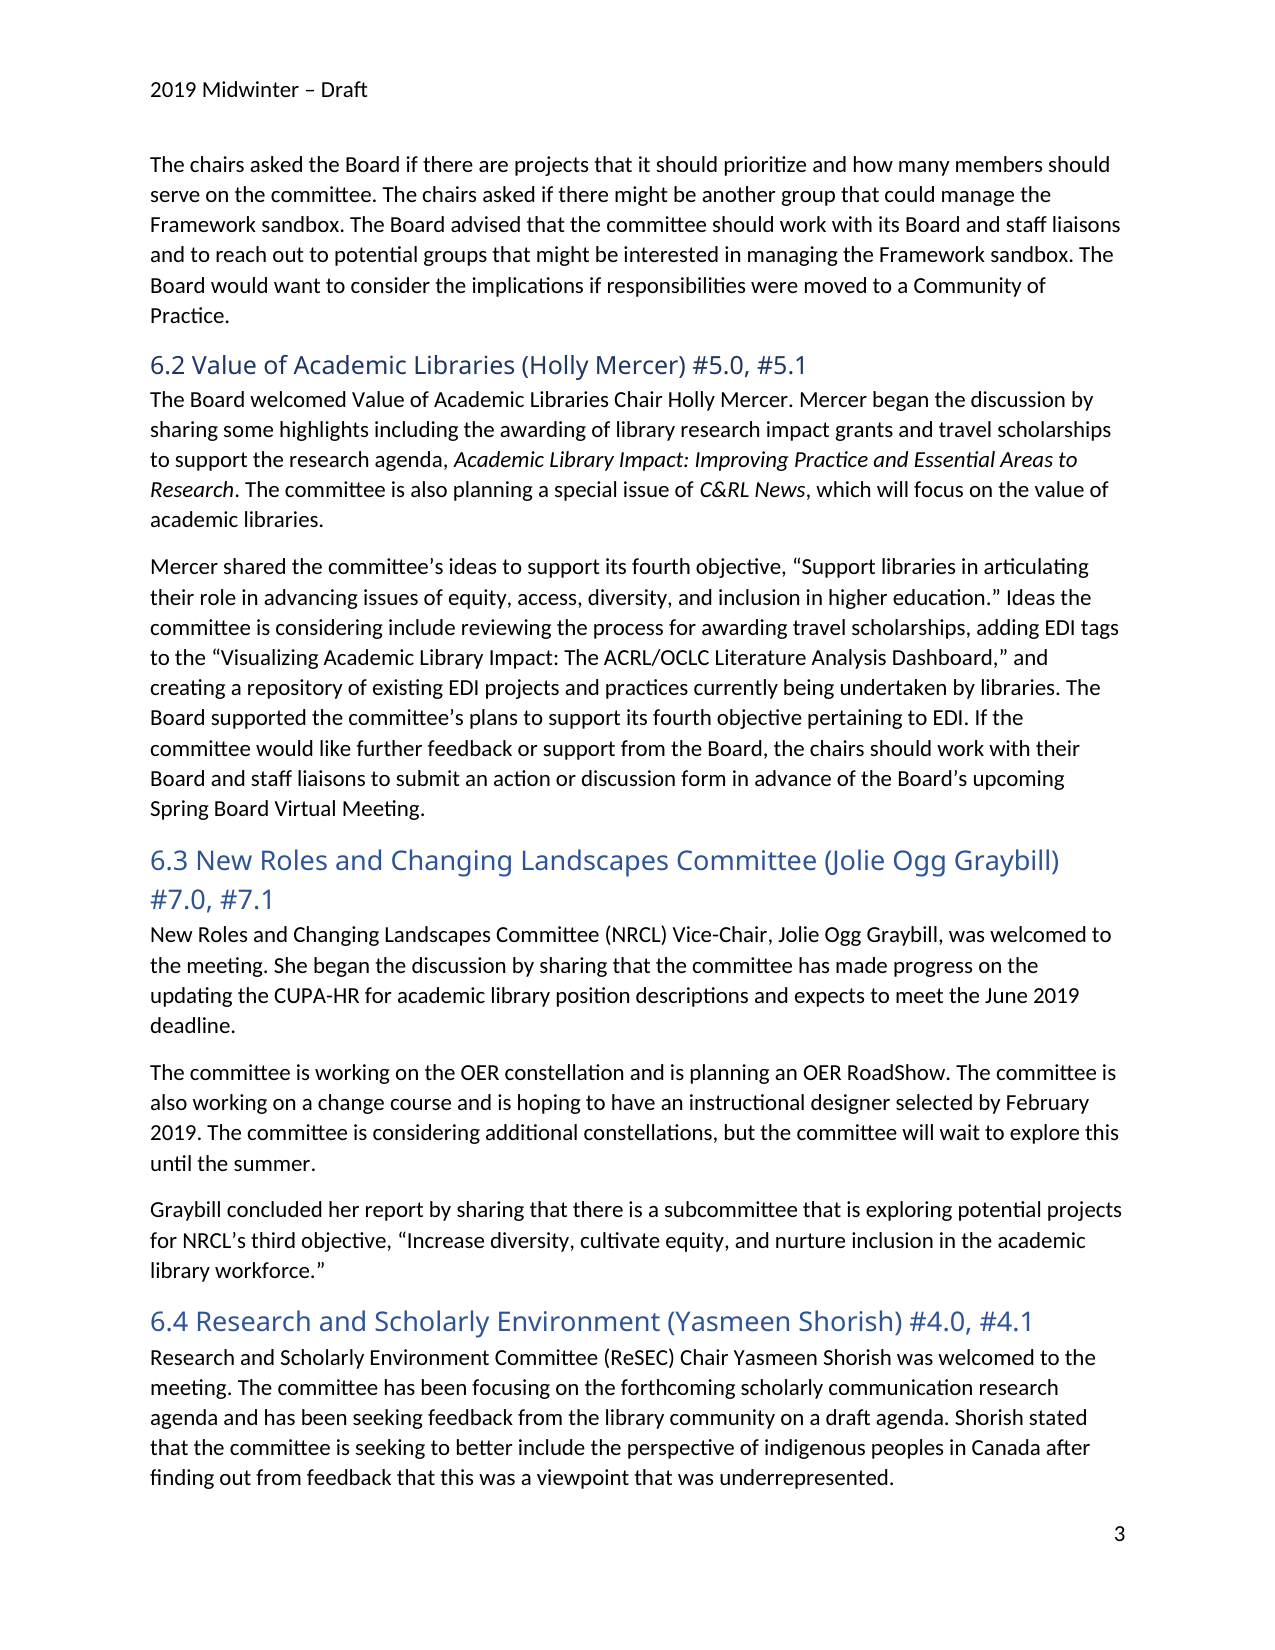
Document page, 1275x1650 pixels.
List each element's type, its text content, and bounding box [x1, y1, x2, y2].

text Research and Scholarly Environment Committee (ReSEC) Chair Yasmeen Shorish was welcomed to the meeting. The committee has been focusing on the forthcoming scholarly communication research agenda and has been seeking feedback from the library community on a draft agenda. Shorish stated that the committee is seeking to better include the perspective of indigenous peoples in Canada after finding out from feedback that this was a viewpoint that was underrepresented. [150, 1343, 1125, 1491]
subtitle 6.3 New Roles and Changing Landscapes Committee (Jolie Ogg Graybill) #7.0, #7.1 [150, 841, 1125, 918]
text Graybill concluded her report by sharing that there is a subcommittee that is exploring potential projects for NRCL’s third objective, “Increase diversity, cultivate equity, and nurture inclusion in the academic library workforce.” [150, 1196, 1125, 1284]
text New Roles and Changing Landscapes Committee (NRCL) Vice-Chair, Jolie Ogg Graybill, was welcomed to the meeting. She began the discussion by sharing that the committee has made progress on the updating the CUPA-HR for academic library position descriptions and expects to meet the June 2019 deadline. [150, 921, 1125, 1039]
subtitle 6.2 Value of Academic Libraries (Holly Mercer) #5.0, #5.1 [150, 348, 1125, 382]
text The committee is working on the OER constellation and is planning an OER RoadShow. The committee is also working on a change course and is hoping to have an instructional designer selected by February 2019. The committee is considering additional constellations, but the committee will wait to explore this until the summer. [150, 1058, 1125, 1177]
subtitle 6.4 Research and Scholarly Environment (Yasmeen Shorish) #4.0, #4.1 [150, 1303, 1125, 1340]
text The Board welcomed Value of Academic Libraries Chair Holly Mercer. Mercer began the discussion by sharing some highlights including the awarding of library research impact grants and travel scholarships to support the research agenda, Academic Library Impact: Improving Practice and Essential Areas to Research. The committee is also planning a special issue of C&RL News, which will focus on the value of academic libraries. [150, 385, 1125, 533]
text The chairs asked the Board if there are projects that it should prioritize and how many members should serve on the committee. The chairs asked if there might be another group that could manage the Framework sandbox. The Board advised that the committee should work with its Board and staff liaisons and to reach out to potential groups that might be interested in managing the Framework sandbox. The Board would want to consider the implications if responsibilities were moved to a Community of Practice. [150, 150, 1125, 329]
text Mercer shared the committee’s ideas to support its fourth objective, “Support libraries in articulating their role in advancing issues of equity, access, diversity, and inclusion in higher education.” Ideas the committee is considering include reviewing the process for awarding travel scholarships, adding EDI tags to the “Visualizing Academic Library Impact: The ACRL/OCLC Literature Analysis Dashboard,” and creating a repository of existing EDI projects and practices currently being undertaken by libraries. The Board supported the committee’s plans to support its fourth objective pertaining to EDI. If the committee would like further feedback or support from the Board, the chairs should work with their Board and staff liaisons to submit an action or discussion form in advance of the Board’s upcoming Spring Board Virtual Meeting. [150, 552, 1125, 822]
